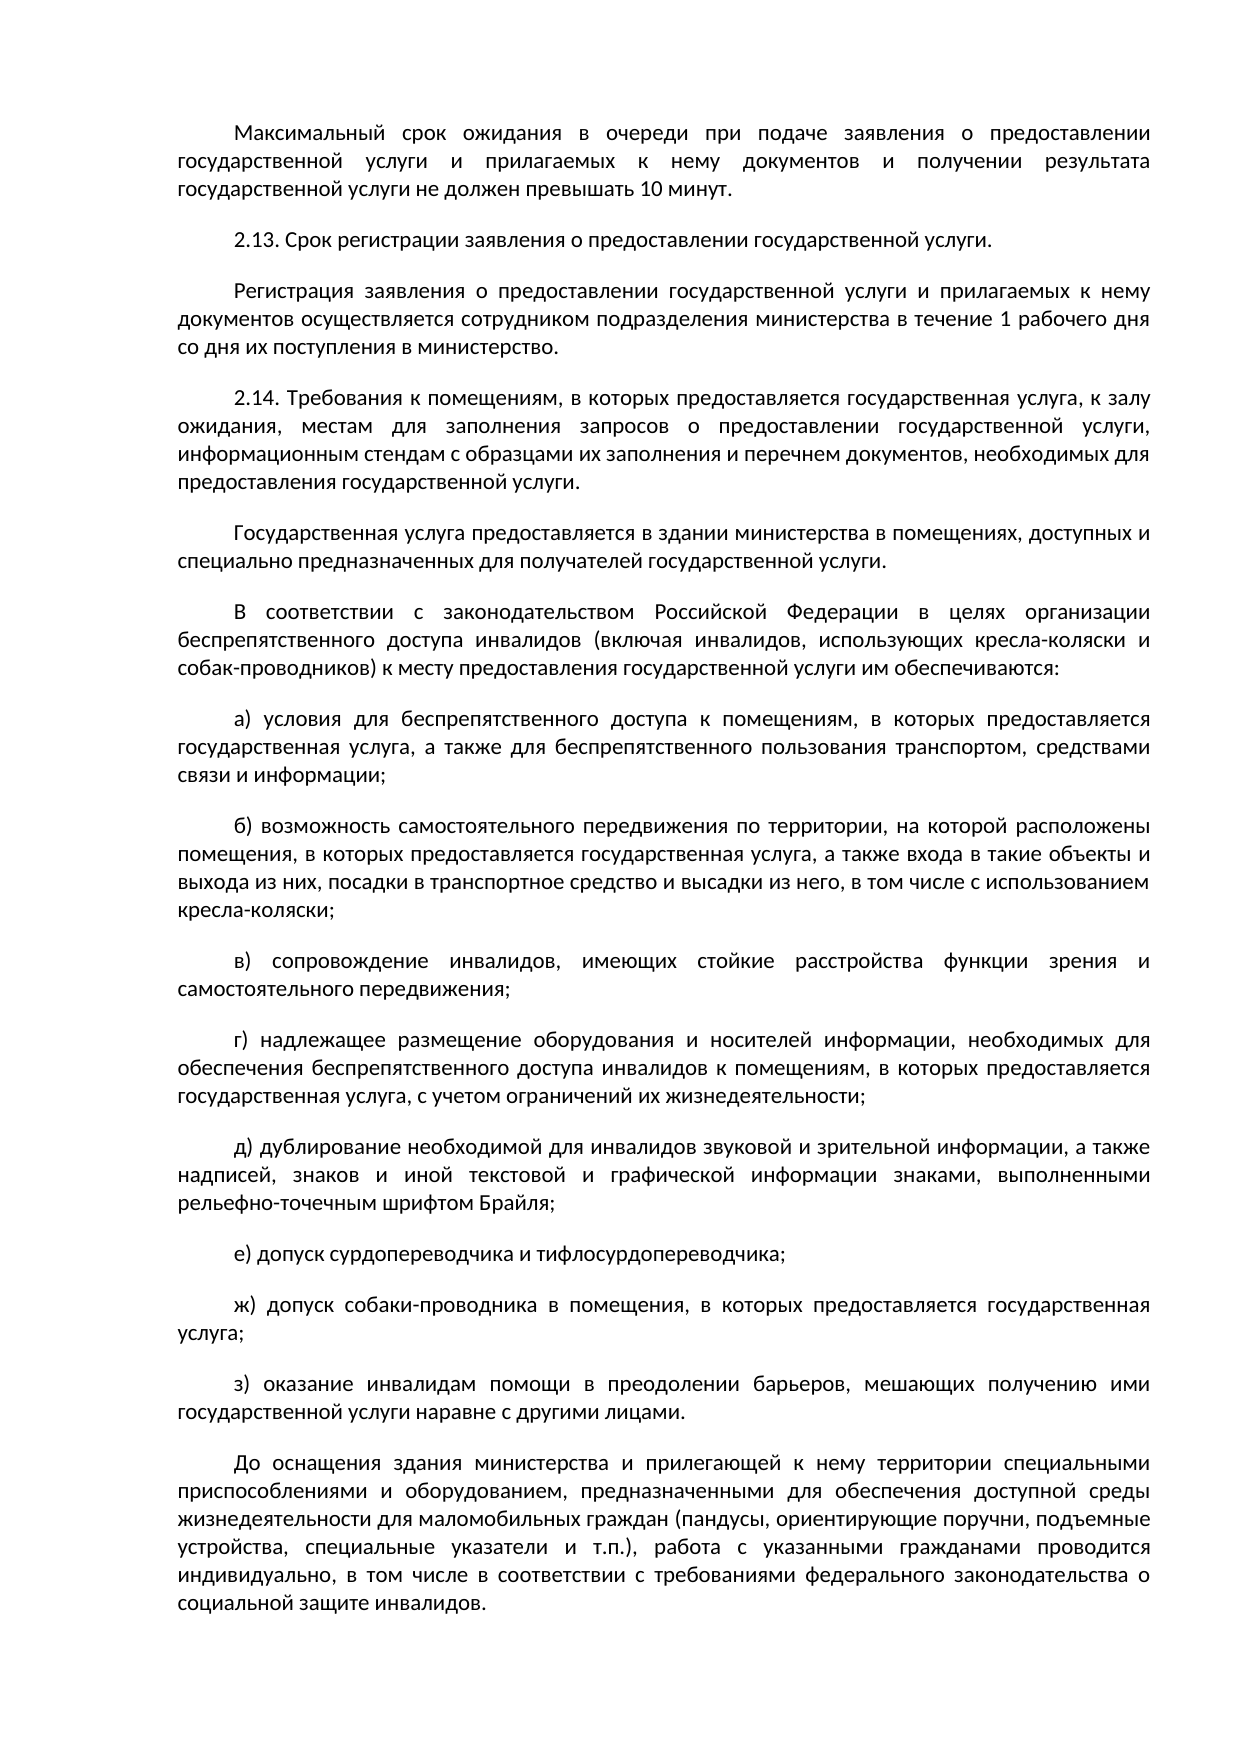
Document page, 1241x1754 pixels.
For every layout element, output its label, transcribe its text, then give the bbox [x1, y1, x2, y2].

text В соответствии с законодательством Российской Федерации в целях организации беспрепятственного доступа инвалидов (включая инвалидов, использующих кресла-коляски и собак-проводников) к месту предоставления государственной услуги им обеспечиваются: [177, 597, 1152, 681]
text з) оказание инвалидам помощи в преодолении барьеров, мешающих получению ими государственной услуги наравне с другими лицами. [177, 1369, 1152, 1425]
text в) сопровождение инвалидов, имеющих стойкие расстройства функции зрения и самостоятельного передвижения; [177, 946, 1152, 1002]
text б) возможность самостоятельного передвижения по территории, на которой расположены помещения, в которых предоставляется государственная услуга, а также входа в такие объекты и выхода из них, посадки в транспортное средство и высадки из него, в том числе с использованием кресла-коляски; [177, 811, 1152, 923]
text Регистрация заявления о предоставлении государственной услуги и прилагаемых к нему документов осуществляется сотрудником подразделения министерства в течение 1 рабочего дня со дня их поступления в министерство. [177, 276, 1152, 360]
text ж) допуск собаки-проводника в помещения, в которых предоставляется государственная услуга; [177, 1290, 1152, 1346]
text 2.14. Требования к помещениям, в которых предоставляется государственная услуга, к залу ожидания, местам для заполнения запросов о предоставлении государственной услуги, информационным стендам с образцами их заполнения и перечнем документов, необходимых для предоставления государственной услуги. [177, 383, 1152, 495]
text а) условия для беспрепятственного доступа к помещениям, в которых предоставляется государственная услуга, а также для беспрепятственного пользования транспортом, средствами связи и информации; [177, 704, 1152, 788]
text д) дублирование необходимой для инвалидов звуковой и зрительной информации, а также надписей, знаков и иной текстовой и графической информации знаками, выполненными рельефно-точечным шрифтом Брайля; [177, 1132, 1152, 1216]
text г) надлежащее размещение оборудования и носителей информации, необходимых для обеспечения беспрепятственного доступа инвалидов к помещениям, в которых предоставляется государственная услуга, с учетом ограничений их жизнедеятельности; [177, 1025, 1152, 1109]
text До оснащения здания министерства и прилегающей к нему территории специальными приспособлениями и оборудованием, предназначенными для обеспечения доступной среды жизнедеятельности для маломобильных граждан (пандусы, ориентирующие поручни, подъемные устройства, специальные указатели и т.п.), работа с указанными гражданами проводится индивидуально, в том числе в соответствии с требованиями федерального законодательства о социальной защите инвалидов. [177, 1448, 1152, 1616]
text Государственная услуга предоставляется в здании министерства в помещениях, доступных и специально предназначенных для получателей государственной услуги. [177, 518, 1152, 574]
text Максимальный срок ожидания в очереди при подаче заявления о предоставлении государственной услуги и прилагаемых к нему документов и получении результата государственной услуги не должен превышать 10 минут. [177, 118, 1152, 202]
text е) допуск сурдопереводчика и тифлосурдопереводчика; [177, 1239, 1152, 1267]
text 2.13. Срок регистрации заявления о предоставлении государственной услуги. [177, 225, 1152, 253]
